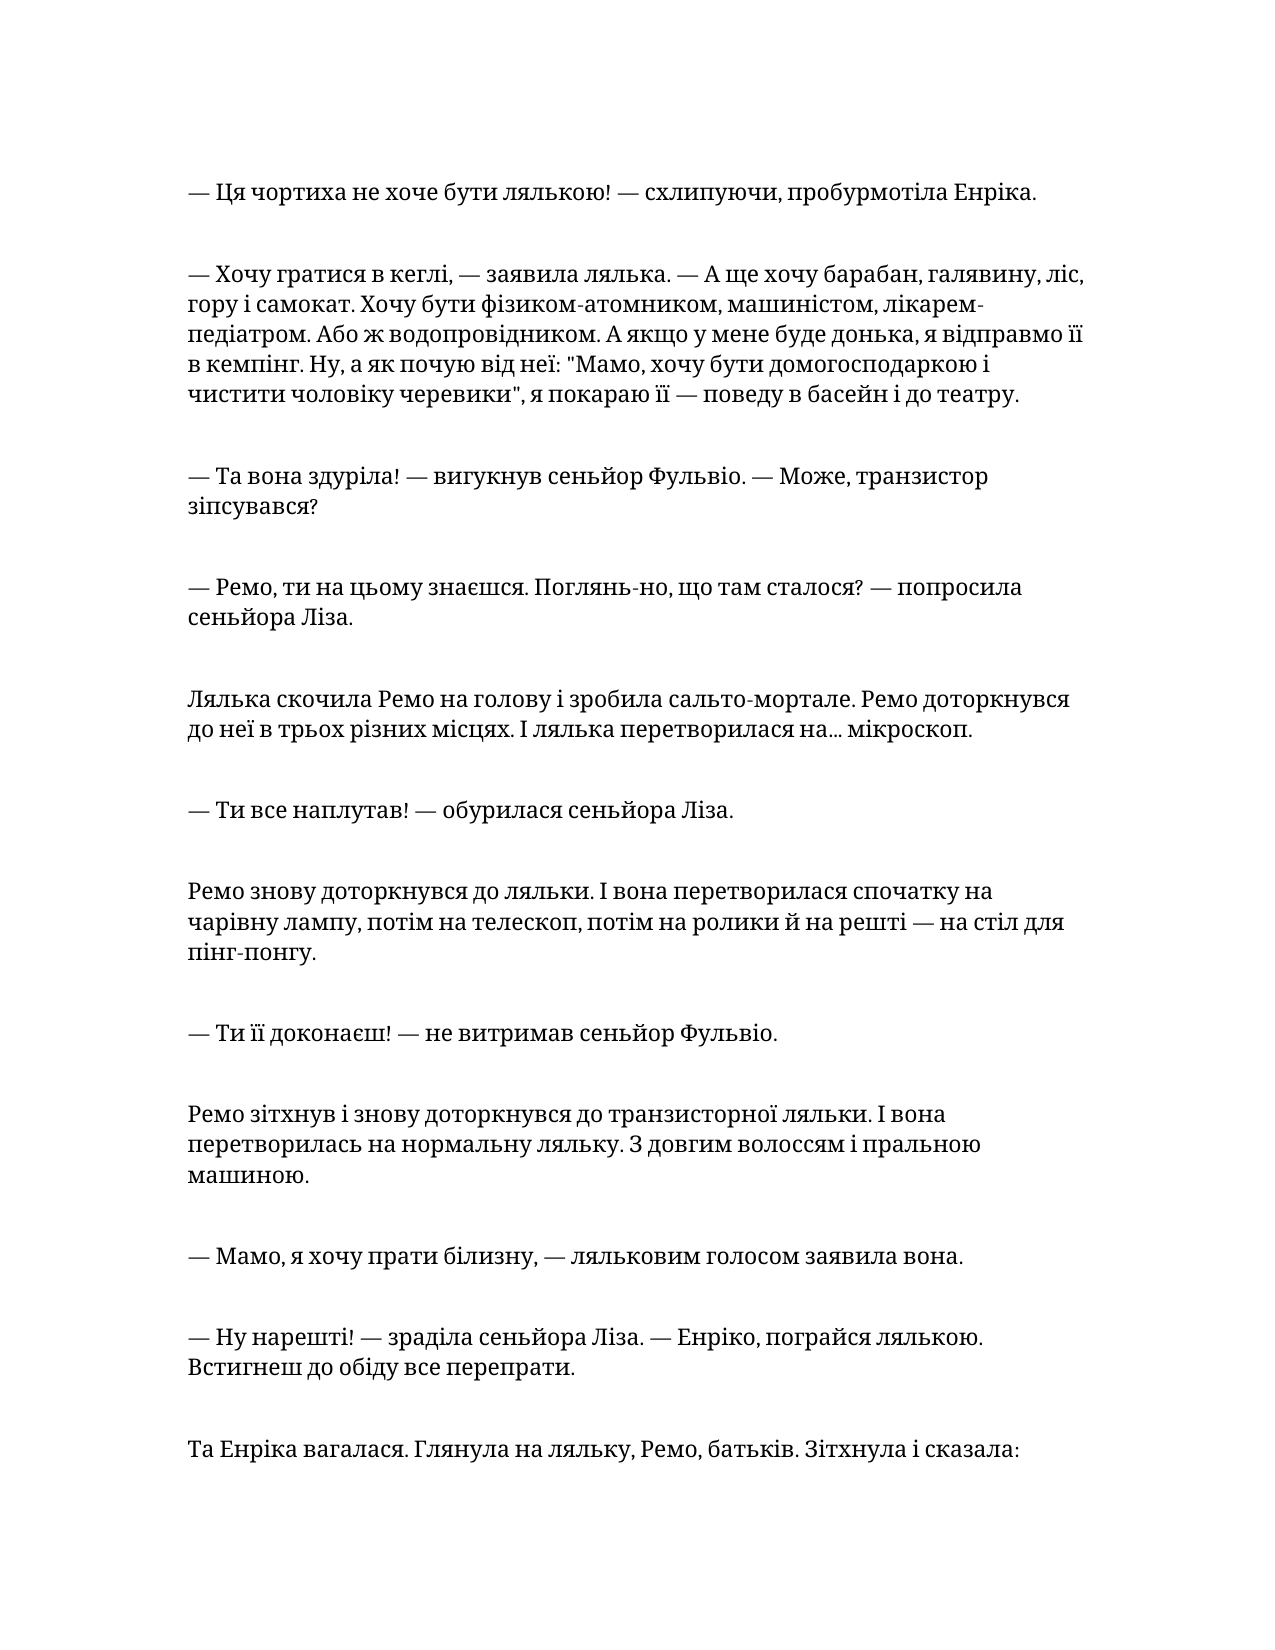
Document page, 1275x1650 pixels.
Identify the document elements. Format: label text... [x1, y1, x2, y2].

text — Ну нарешті! — зраділа сеньйора Ліза. — Енріко, пограйся лялькою. Встигнеш до обіду все перепрати. [187, 1295, 1087, 1382]
text — Хочу гратися в кеглі, — заявила лялька. — А ще хочу барабан, галявину, ліс, гору і самокат. Хочу бути фізиком-атомником, машиністом, лікарем-педіатром. Або ж водопровідником. А якщо у мене буде донька, я відправмо її в кемпінг. Ну, а як почую від неї: "Мамо, хочу бути домогосподаркою і чистити чоловіку черевики", я покараю її — поведу в басейн і до театру. [187, 231, 1087, 409]
text Ремо зітхнув і знову доторкнувся до транзисторної ляльки. І вона перетворилась на нормальну ляльку. З довгим волоссям і пральною машиною. [187, 1072, 1087, 1189]
text — Та вона здуріла! — вигукнув сеньйор Фульвіо. — Може, транзистор зіпсувався? [187, 433, 1087, 520]
text Та Енріка вагалася. Глянула на ляльку, Ремо, батьків. Зітхнула і сказала: [187, 1406, 1087, 1463]
text — Мамо, я хочу прати білизну, — ляльковим голосом заявила вона. [187, 1213, 1087, 1270]
text Лялька скочила Ремо на голову і зробила сальто-мортале. Ремо доторкнувся до неї в трьох різних місцях. І лялька перетворилася на... мікроскоп. [187, 656, 1087, 743]
text Ремо знову доторкнувся до ляльки. І вона перетворилася спочатку на чарівну лампу, потім на телескоп, потім на ролики й на решті — на стіл для пінг-понгу. [187, 849, 1087, 966]
text — Ти її доконаєш! — не витримав сеньйор Фульвіо. [187, 991, 1087, 1047]
text — Ремо, ти на цьому знаєшся. Поглянь-но, що там сталося? — попросила сеньйора Ліза. [187, 545, 1087, 632]
text — Ти все наплутав! — обурилася сеньйора Ліза. [187, 768, 1087, 824]
text — Ця чортиха не хоче бути лялькою! — схлипуючи, пробурмотіла Енріка. [187, 150, 1087, 207]
